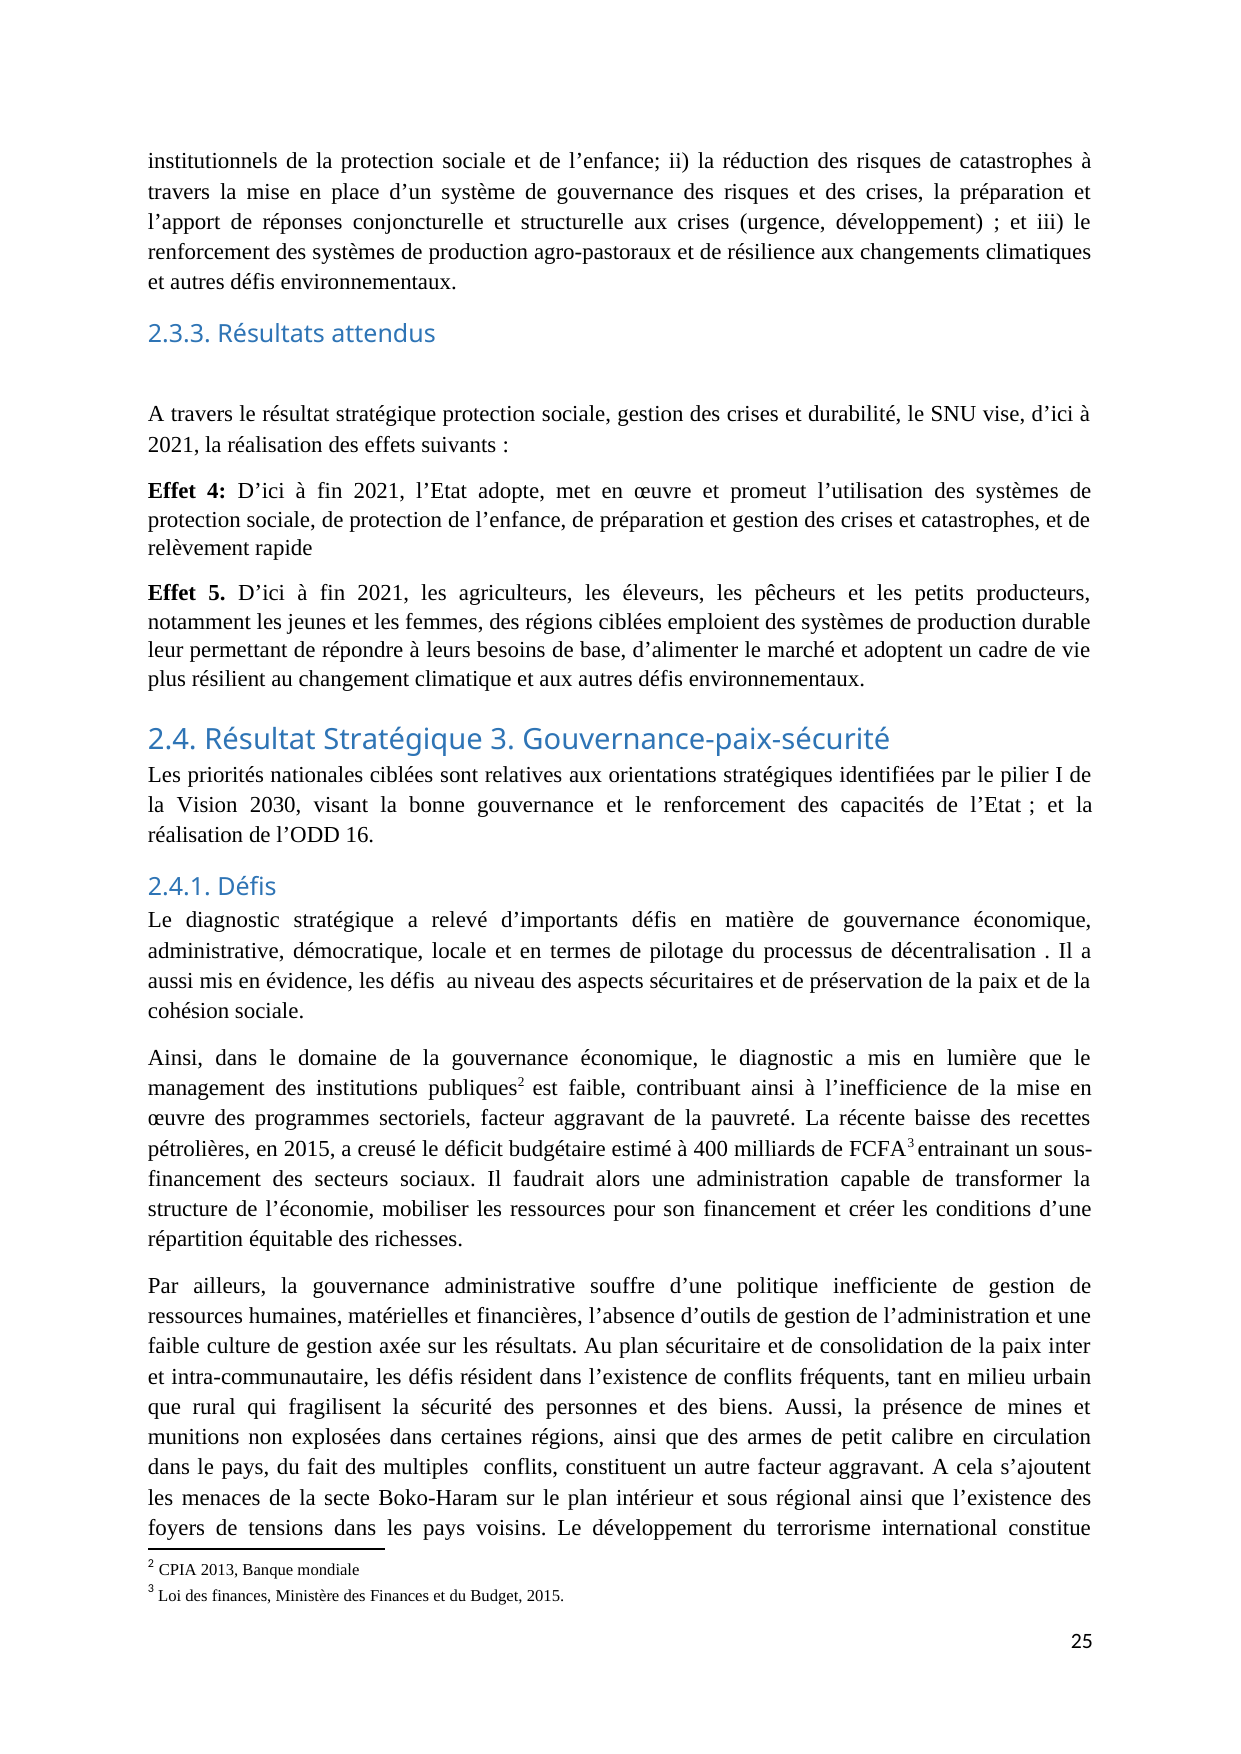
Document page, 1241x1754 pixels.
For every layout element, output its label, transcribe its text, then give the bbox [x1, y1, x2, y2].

text Ainsi, dans le domaine de la gouvernance économique, le diagnostic a mis en lumière que le management des institutions publiques est faible, contribuant ainsi à l’inefficience de la mise en œuvre des programmes sectoriels, facteur aggravant de la pauvreté. La récente baisse des recettes pétrolières, en 2015, a creusé le déficit budgétaire estimé à 400 milliards de FCFA entrainant un sous-financement des secteurs sociaux. Il faudrait alors une administration capable de transformer la structure de l’économie, mobiliser les ressources pour son financement et créer les conditions d’une répartition équitable des richesses. [148, 1044, 1093, 1252]
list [148, 1272, 1093, 1540]
subtitle 2.4.1. Défis [148, 868, 1093, 902]
text Le diagnostic stratégique a relevé d’importants défis en matière de gouvernance économique, administrative, démocratique, locale et en termes de pilotage du processus de décentralisation . Il a aussi mis en évidence, les défis au niveau des aspects sécuritaires et de préservation de la paix et de la cohésion sociale. [148, 907, 1093, 1023]
text Effet 5. D’ici à fin 2021, les agriculteurs, les éleveurs, les pêcheurs et les petits producteurs, notamment les jeunes et les femmes, des régions ciblées emploient des systèmes de production durable leur permettant de répondre à leurs besoins de base, d’alimenter le marché et adoptent un cadre de vie plus résilient au changement climatique et aux autres défis environnementaux. [148, 579, 1093, 691]
text Les priorités nationales ciblées sont relatives aux orientations stratégiques identifiées par le pilier I de la Vision 2030, visant la bonne gouvernance et le renforcement des capacités de l’Etat ; et la réalisation de l’ODD 16. [148, 761, 1093, 848]
subtitle 2.3.3. Résultats attendus [148, 315, 1093, 349]
subtitle 2.4. Résultat Stratégique 3. Gouvernance-paix-sécurité [148, 718, 1093, 758]
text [148, 148, 1093, 295]
text Effet 4: D’ici à fin 2021, l’Etat adopte, met en œuvre et promeut l’utilisation des systèmes de protection sociale, de protection de l’enfance, de préparation et gestion des crises et catastrophes, et de relèvement rapide [148, 477, 1093, 561]
text A travers le résultat stratégique protection sociale, gestion des crises et durabilité, le SNU vise, d’ici à 2021, la réalisation des effets suivants : [148, 400, 1093, 457]
